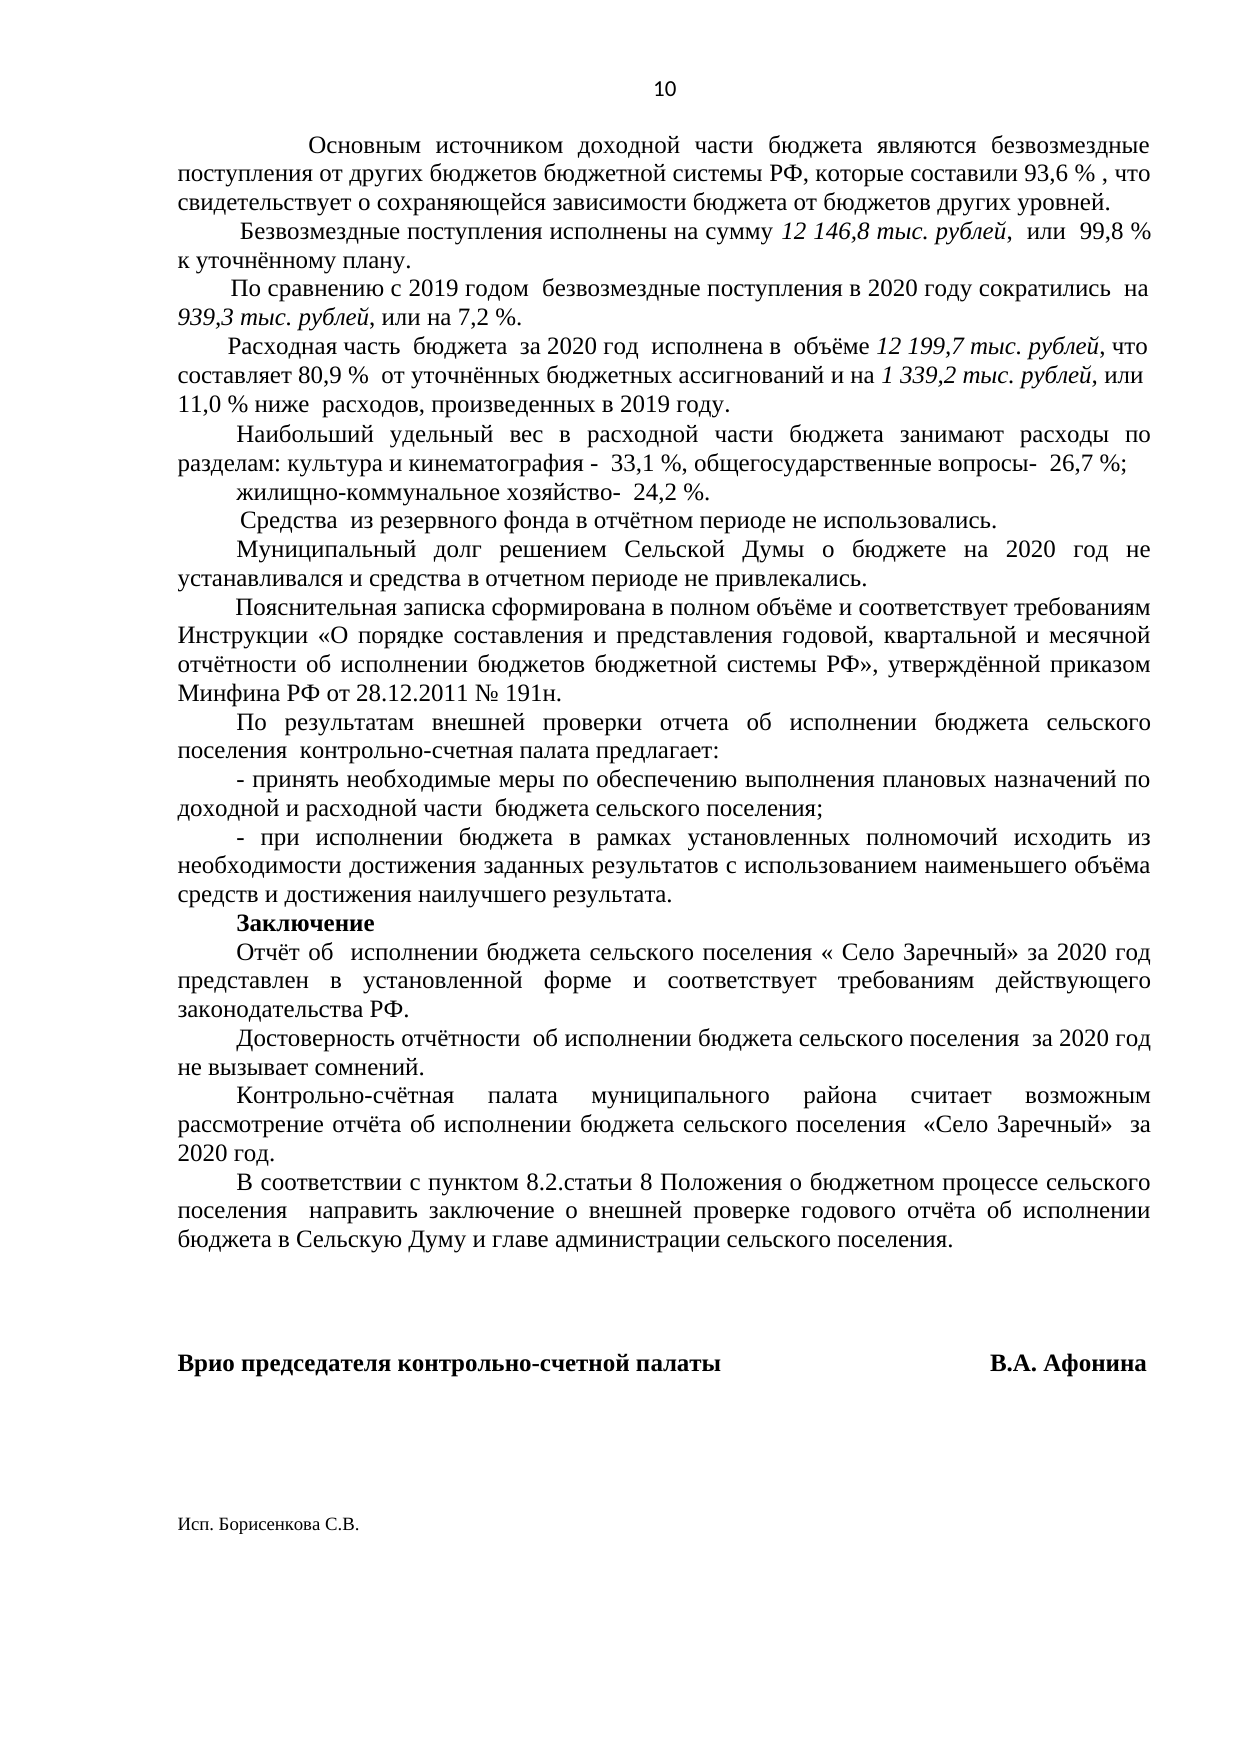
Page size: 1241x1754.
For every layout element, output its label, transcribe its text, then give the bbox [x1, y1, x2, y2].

text Отчёт об исполнении бюджета сельского поселения « Село Заречный» за 2020 год представлен в установленной форме и соответствует требованиям действующего законодательства РФ. [177, 937, 1152, 1023]
text Достоверность отчётности об исполнении бюджета сельского поселения за 2020 год не вызывает сомнений. [177, 1023, 1152, 1080]
text Основным источником доходной части бюджета являются безвозмездные поступления от других бюджетов бюджетной системы РФ, которые составили 93,6 % , что свидетельствует о сохраняющейся зависимости бюджета от бюджетов других уровней. [177, 130, 1152, 216]
text Пояснительная записка сформирована в полном объёме и соответствует требованиям Инструкции «О порядке составления и представления годовой, квартальной и месячной отчётности об исполнении бюджетов бюджетной системы РФ», утверждённой приказом Минфина РФ от 28.12.2011 № 191н. [177, 592, 1152, 707]
text По результатам внешней проверки отчета об исполнении бюджета сельского поселения контрольно-счетная палата предлагает: [177, 707, 1152, 764]
text жилищно-коммунальное хозяйство- 24,2 %. [177, 477, 1152, 505]
text - при исполнении бюджета в рамках установленных полномочий исходить из необходимости достижения заданных результатов с использованием наименьшего объёма средств и достижения наилучшего результата. [177, 822, 1152, 908]
text Исп. Борисенкова С.В. [177, 1513, 1152, 1534]
text Контрольно-счётная палата муниципального района считает возможным рассмотрение отчёта об исполнении бюджета сельского поселения «Село Заречный» за 2020 год. [177, 1080, 1152, 1167]
text Расходная часть бюджета за 2020 год исполнена в объёме 12 199,7 тыс. рублей, что составляет 80,9 % от уточнённых бюджетных ассигнований и на 1 339,2 тыс. рублей, или 11,0 % ниже расходов, произведенных в 2019 году. [177, 331, 1152, 419]
text Средства из резервного фонда в отчётном периоде не использовались. [177, 505, 1152, 534]
text - принять необходимые меры по обеспечению выполнения плановых назначений по доходной и расходной части бюджета сельского поселения; [177, 764, 1152, 822]
text По сравнению с 2019 годом безвозмездные поступления в 2020 году сократились на 939,3 тыс. рублей, или на 7,2 %. [177, 273, 1152, 331]
text Заключение [177, 908, 1152, 937]
text Муниципальный долг решением Сельской Думы о бюджете на 2020 год не устанавливался и средства в отчетном периоде не привлекались. [177, 534, 1152, 592]
text Наибольший удельный вес в расходной части бюджета занимают расходы по разделам: культура и кинематография - 33,1 %, общегосударственные вопросы- 26,7 %; [177, 419, 1152, 477]
text Врио председателя контрольно-счетной палаты В.А. Афонина [177, 1348, 1152, 1376]
text В соответствии с пунктом 8.2.статьи 8 Положения о бюджетном процессе сельского поселения направить заключение о внешней проверке годового отчёта об исполнении бюджета в Сельскую Думу и главе администрации сельского поселения. [177, 1167, 1152, 1253]
text Безвозмездные поступления исполнены на сумму 12 146,8 тыс. рублей, или 99,8 % к уточнённому плану. [177, 216, 1152, 273]
